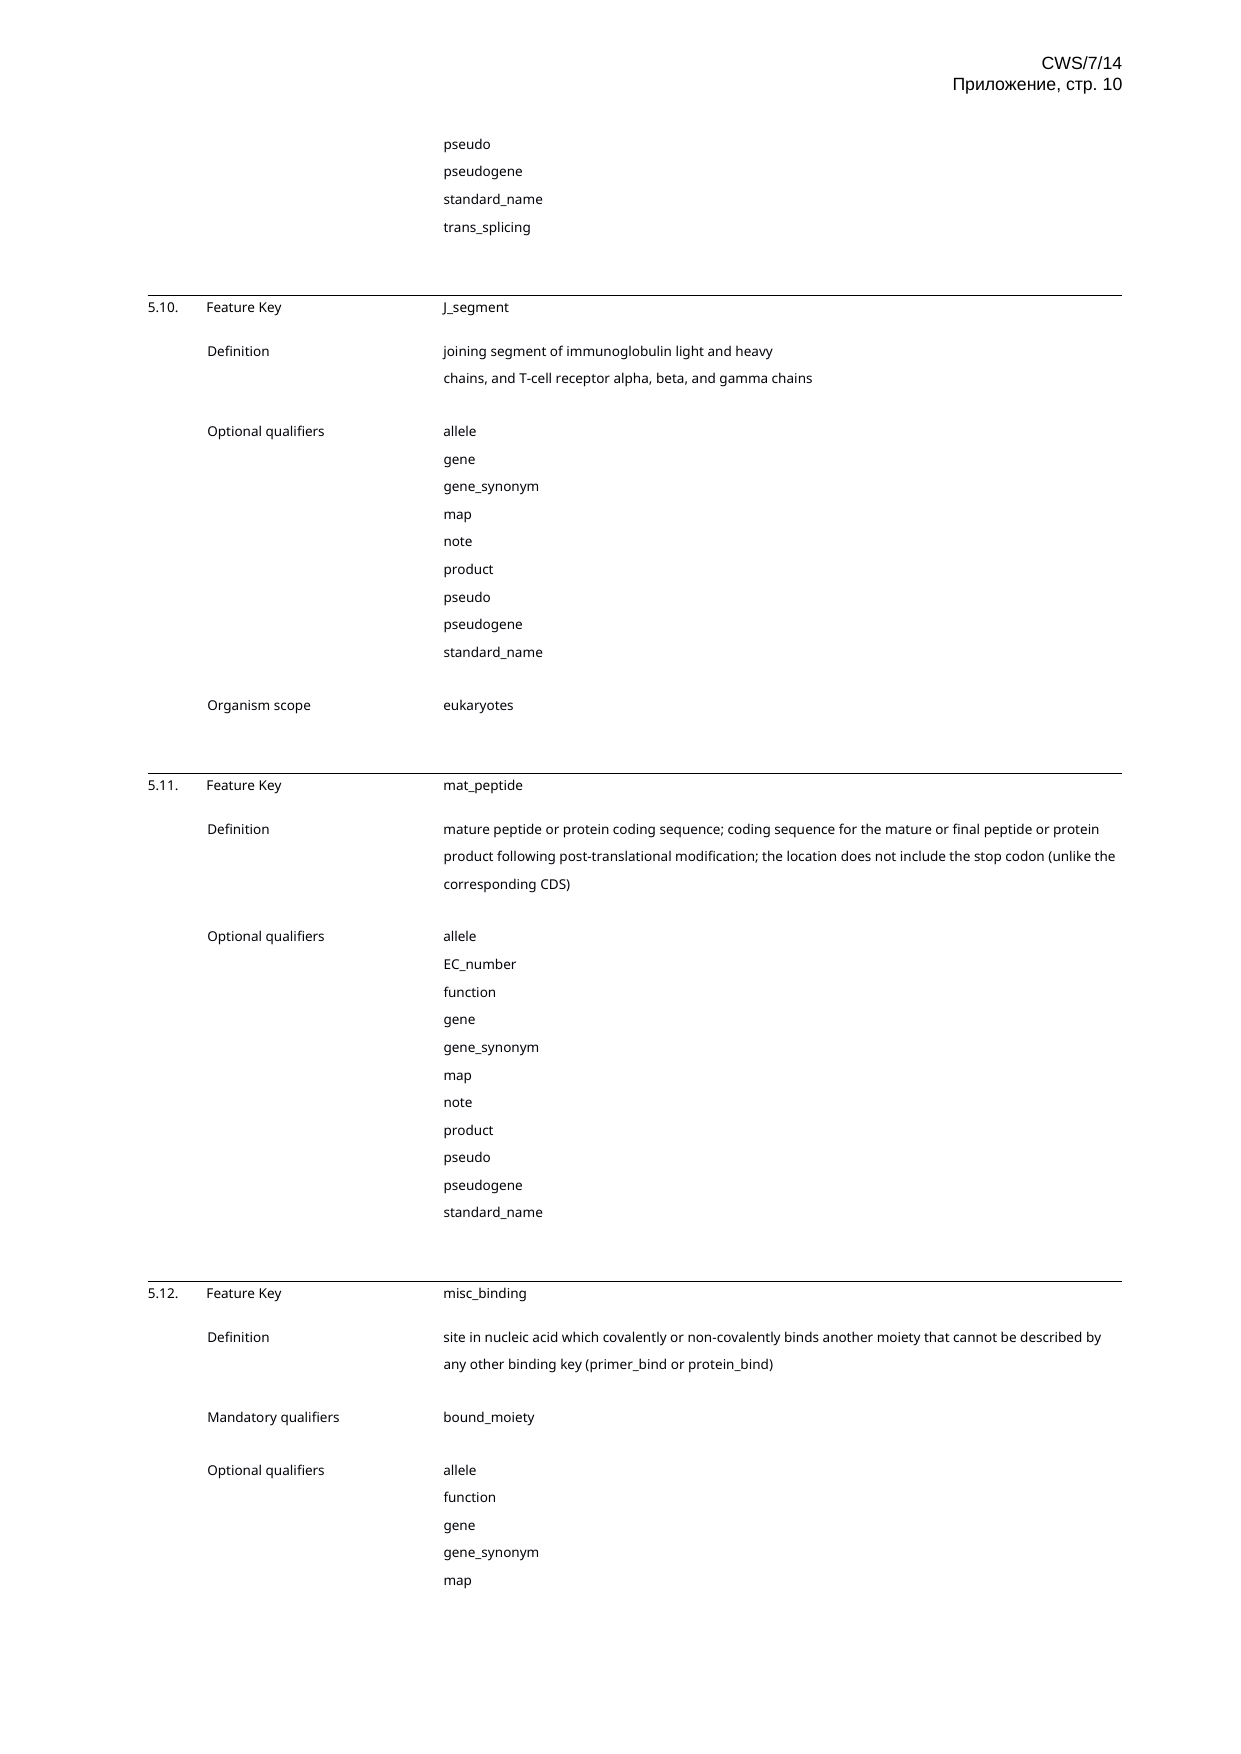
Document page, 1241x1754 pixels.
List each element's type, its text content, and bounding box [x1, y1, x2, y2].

text product [443, 1121, 1122, 1139]
text map [443, 1571, 1122, 1589]
text pseudo [443, 588, 1122, 606]
text map [443, 1065, 1122, 1084]
text gene_synonym [443, 1543, 1122, 1562]
text Feature Key misc_binding [148, 1282, 1122, 1303]
text gene [443, 449, 1122, 468]
text Optional qualifiers allele [207, 422, 1122, 440]
text trans_splicing [443, 218, 1122, 236]
text gene_synonym [443, 477, 1122, 496]
text product [443, 560, 1122, 578]
text standard_name [443, 190, 1122, 208]
text gene [443, 1516, 1122, 1534]
text Optional qualifiers allele [207, 927, 1122, 946]
text function [443, 983, 1122, 1001]
text gene_synonym [443, 1038, 1122, 1056]
text Feature Key mat_peptide [148, 774, 1122, 794]
text Mandatory qualifiers bound_moiety [207, 1408, 1122, 1426]
text pseudo [443, 135, 1122, 153]
text note [443, 532, 1122, 551]
text map [443, 505, 1122, 523]
text standard_name [443, 643, 1122, 661]
text gene [443, 1010, 1122, 1029]
text Organism scope eukaryotes [207, 695, 1122, 714]
text Definition joining segment of immunoglobulin light and heavy [207, 342, 1122, 360]
text pseudogene [443, 615, 1122, 634]
text EC_number [443, 955, 1122, 973]
text Definition site in nucleic acid which covalently or non-covalently binds another moiety that cannot be described by any other binding key (primer_bind or protein_bind) [207, 1328, 1122, 1374]
text note [443, 1093, 1122, 1111]
text Definition mature peptide or protein coding sequence; coding sequence for the mature or final peptide or protein product following post-translational modification; the location does not include the stop codon (unlike the corresponding CDS) [207, 819, 1122, 893]
text chains, and T-cell receptor alpha, beta, and gamma chains [443, 369, 1122, 388]
text standard_name [443, 1203, 1122, 1222]
text pseudogene [443, 1176, 1122, 1194]
text pseudogene [443, 162, 1122, 181]
text function [443, 1488, 1122, 1506]
text pseudo [443, 1148, 1122, 1167]
text Feature Key J_segment [148, 296, 1122, 317]
text Optional qualifiers allele [207, 1460, 1122, 1479]
